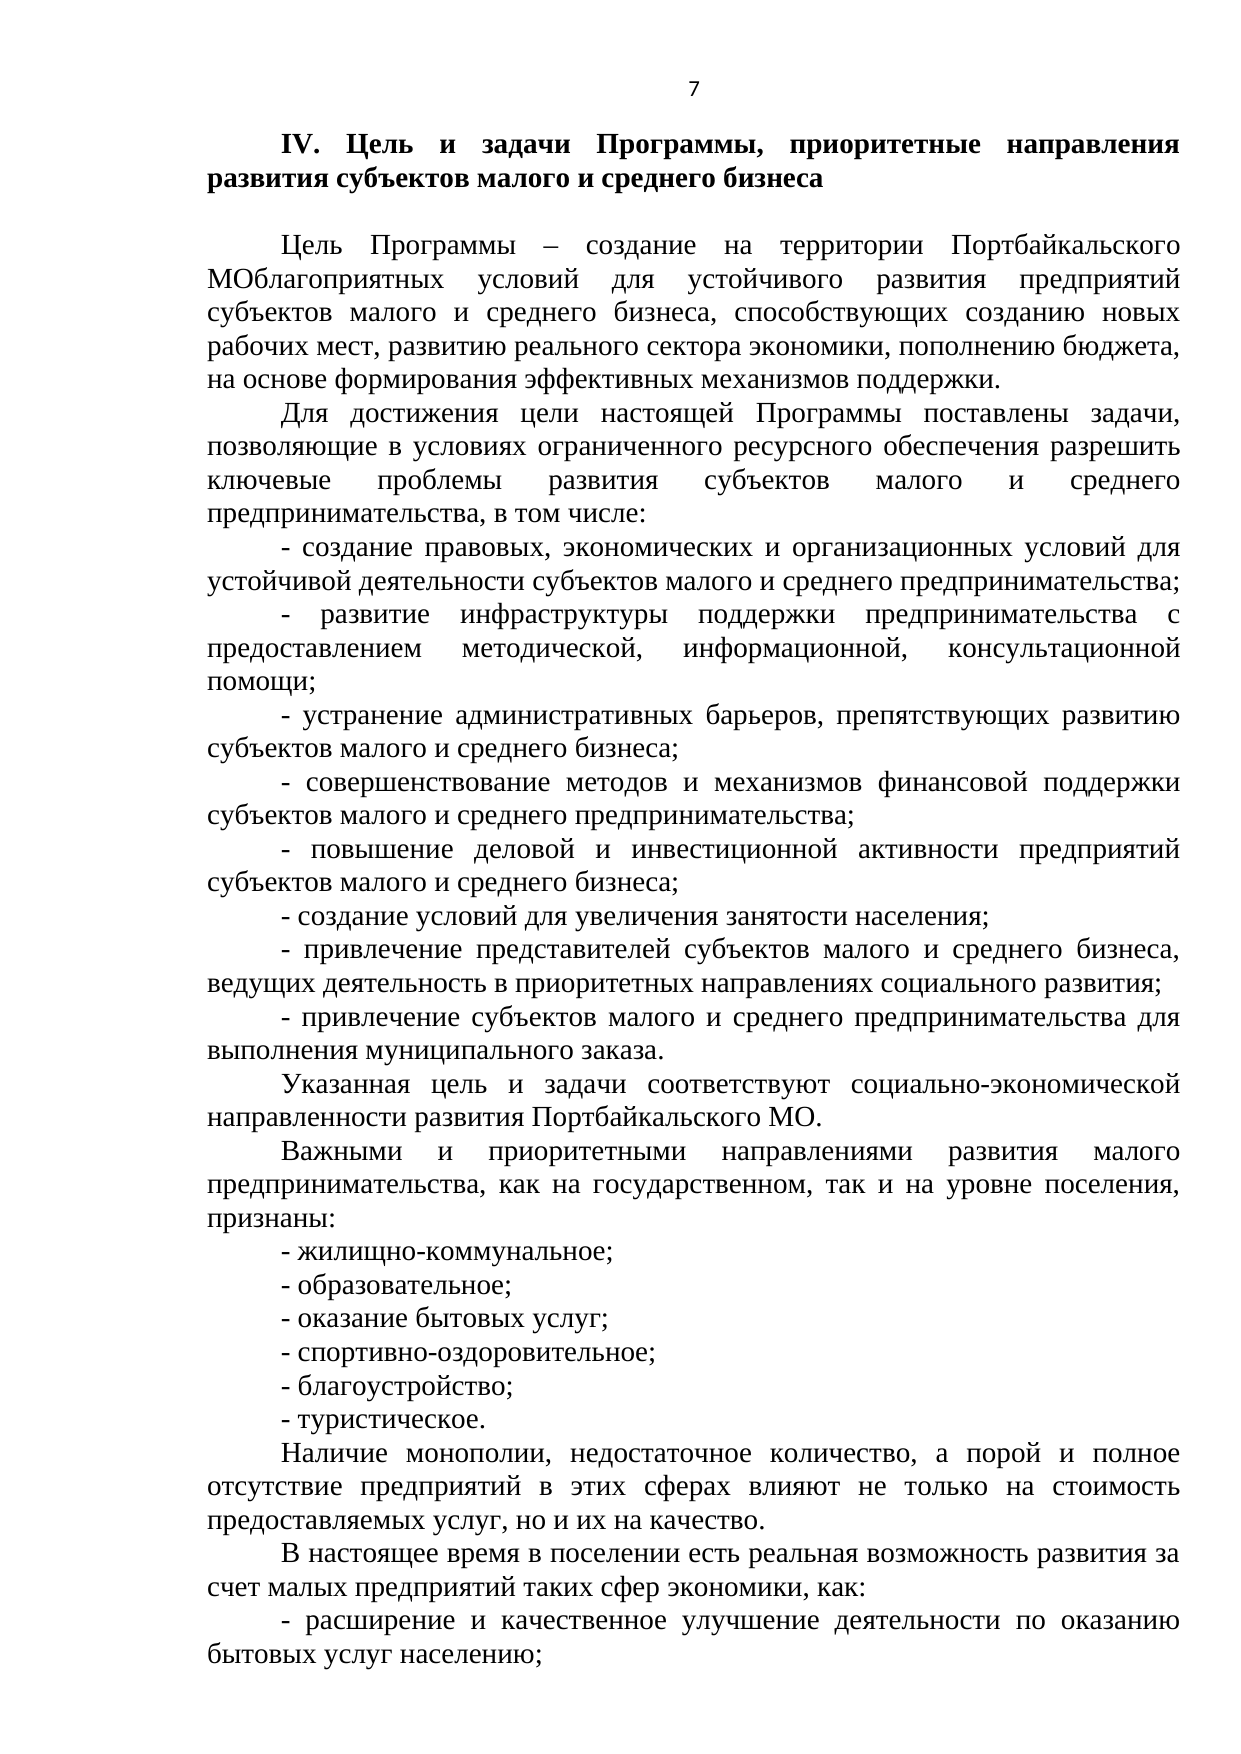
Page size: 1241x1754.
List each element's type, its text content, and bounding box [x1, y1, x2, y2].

text Для достижения цели настоящей Программы поставлены задачи, позволяющие в условиях ограниченного ресурсного обеспечения разрешить ключевые проблемы развития субъектов малого и среднего предпринимательства, в том числе: [207, 395, 1181, 529]
text - привлечение субъектов малого и среднего предпринимательства для выполнения муниципального заказа. [207, 999, 1181, 1066]
text Наличие монополии, недостаточное количество, а порой и полное отсутствие предприятий в этих сферах влияют не только на стоимость предоставляемых услуг, но и их на качество. [207, 1435, 1181, 1535]
text - развитие инфраструктуры поддержки предпринимательства с предоставлением методической, информационной, консультационной помощи; [207, 596, 1181, 697]
text - повышение деловой и инвестиционной активности предприятий субъектов малого и среднего бизнеса; [207, 831, 1181, 898]
text - благоустройство; [207, 1368, 1181, 1401]
text Важными и приоритетными направлениями развития малого предпринимательства, как на государственном, так и на уровне поселения, признаны: [207, 1133, 1181, 1233]
text - совершенствование методов и механизмов финансовой поддержки субъектов малого и среднего предпринимательства; [207, 764, 1181, 831]
text - спортивно-оздоровительное; [207, 1334, 1181, 1368]
text - создание условий для увеличения занятости населения; [207, 898, 1181, 932]
text - образовательное; [207, 1267, 1181, 1301]
text В настоящее время в поселении есть реальная возможность развития за счет малых предприятий таких сфер экономики, как: [207, 1535, 1181, 1602]
text - расширение и качественное улучшение деятельности по оказанию бытовых услуг населению; [207, 1602, 1181, 1669]
text - устранение административных барьеров, препятствующих развитию субъектов малого и среднего бизнеса; [207, 697, 1181, 764]
text - создание правовых, экономических и организационных условий для устойчивой деятельности субъектов малого и среднего предпринимательства; [207, 529, 1181, 596]
text Цель Программы – создание на территории Портбайкальского МОблагоприятных условий для устойчивого развития предприятий субъектов малого и среднего бизнеса, способствующих созданию новых рабочих мест, развитию реального сектора экономики, пополнению бюджета, на основе формирования эффективных механизмов поддержки. [207, 227, 1181, 395]
text IV. Цель и задачи Программы, приоритетные направления развития субъектов малого и среднего бизнеса [207, 127, 1181, 194]
text - жилищно-коммунальное; [207, 1233, 1181, 1267]
text - оказание бытовых услуг; [207, 1301, 1181, 1334]
text - привлечение представителей субъектов малого и среднего бизнеса, ведущих деятельность в приоритетных направлениях социального развития; [207, 932, 1181, 999]
text Указанная цель и задачи соответствуют социально-экономической направленности развития Портбайкальского МО. [207, 1066, 1181, 1133]
text - туристическое. [207, 1401, 1181, 1435]
